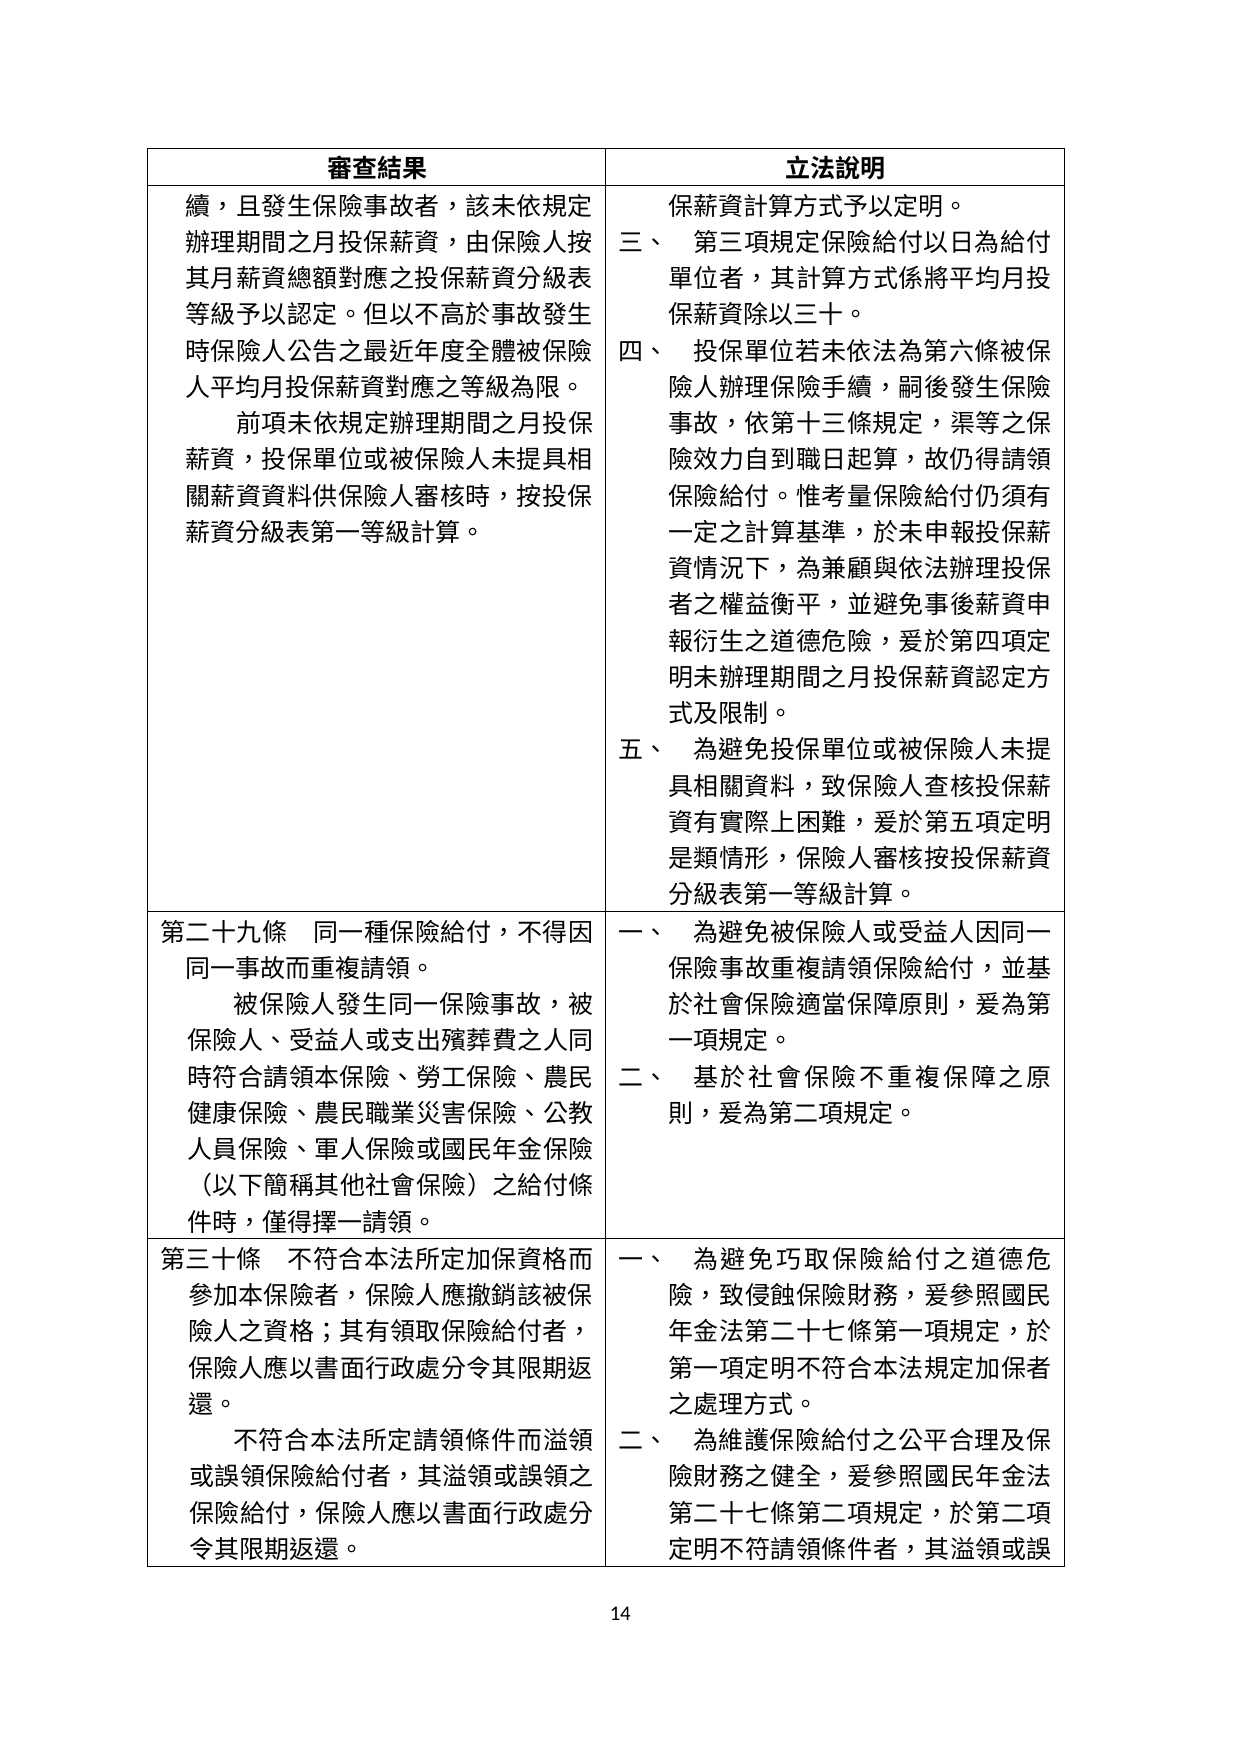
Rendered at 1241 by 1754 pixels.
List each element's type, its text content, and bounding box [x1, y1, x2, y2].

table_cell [148, 186, 605, 911]
table_cell 為避免被保險人或受益人因同一保險事故重複請領保險給付，並基於社會保險適當保障原則，爰為第一項規定。 基於社會保險不重複保障之原則，爰為第二項規定。 [606, 912, 1064, 1238]
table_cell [148, 1239, 605, 1566]
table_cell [606, 186, 1064, 911]
table_header 立法說明 [606, 149, 1064, 185]
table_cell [606, 1239, 1064, 1566]
table_header 審查結果 [148, 149, 605, 185]
table_cell 第二十九條 同一種保險給付，不得因同一事故而重複請領。 被保險人發生同一保險事故，被保險人、受益人或支出殯葬費之人同時符合請領本保險、勞工保險、農民健康保險、農民職業災害保險、公教人員保險、軍人保險或國民年金保險（以下簡稱其他社會保險）之給付條件時，僅得擇一請領。 [148, 912, 605, 1238]
